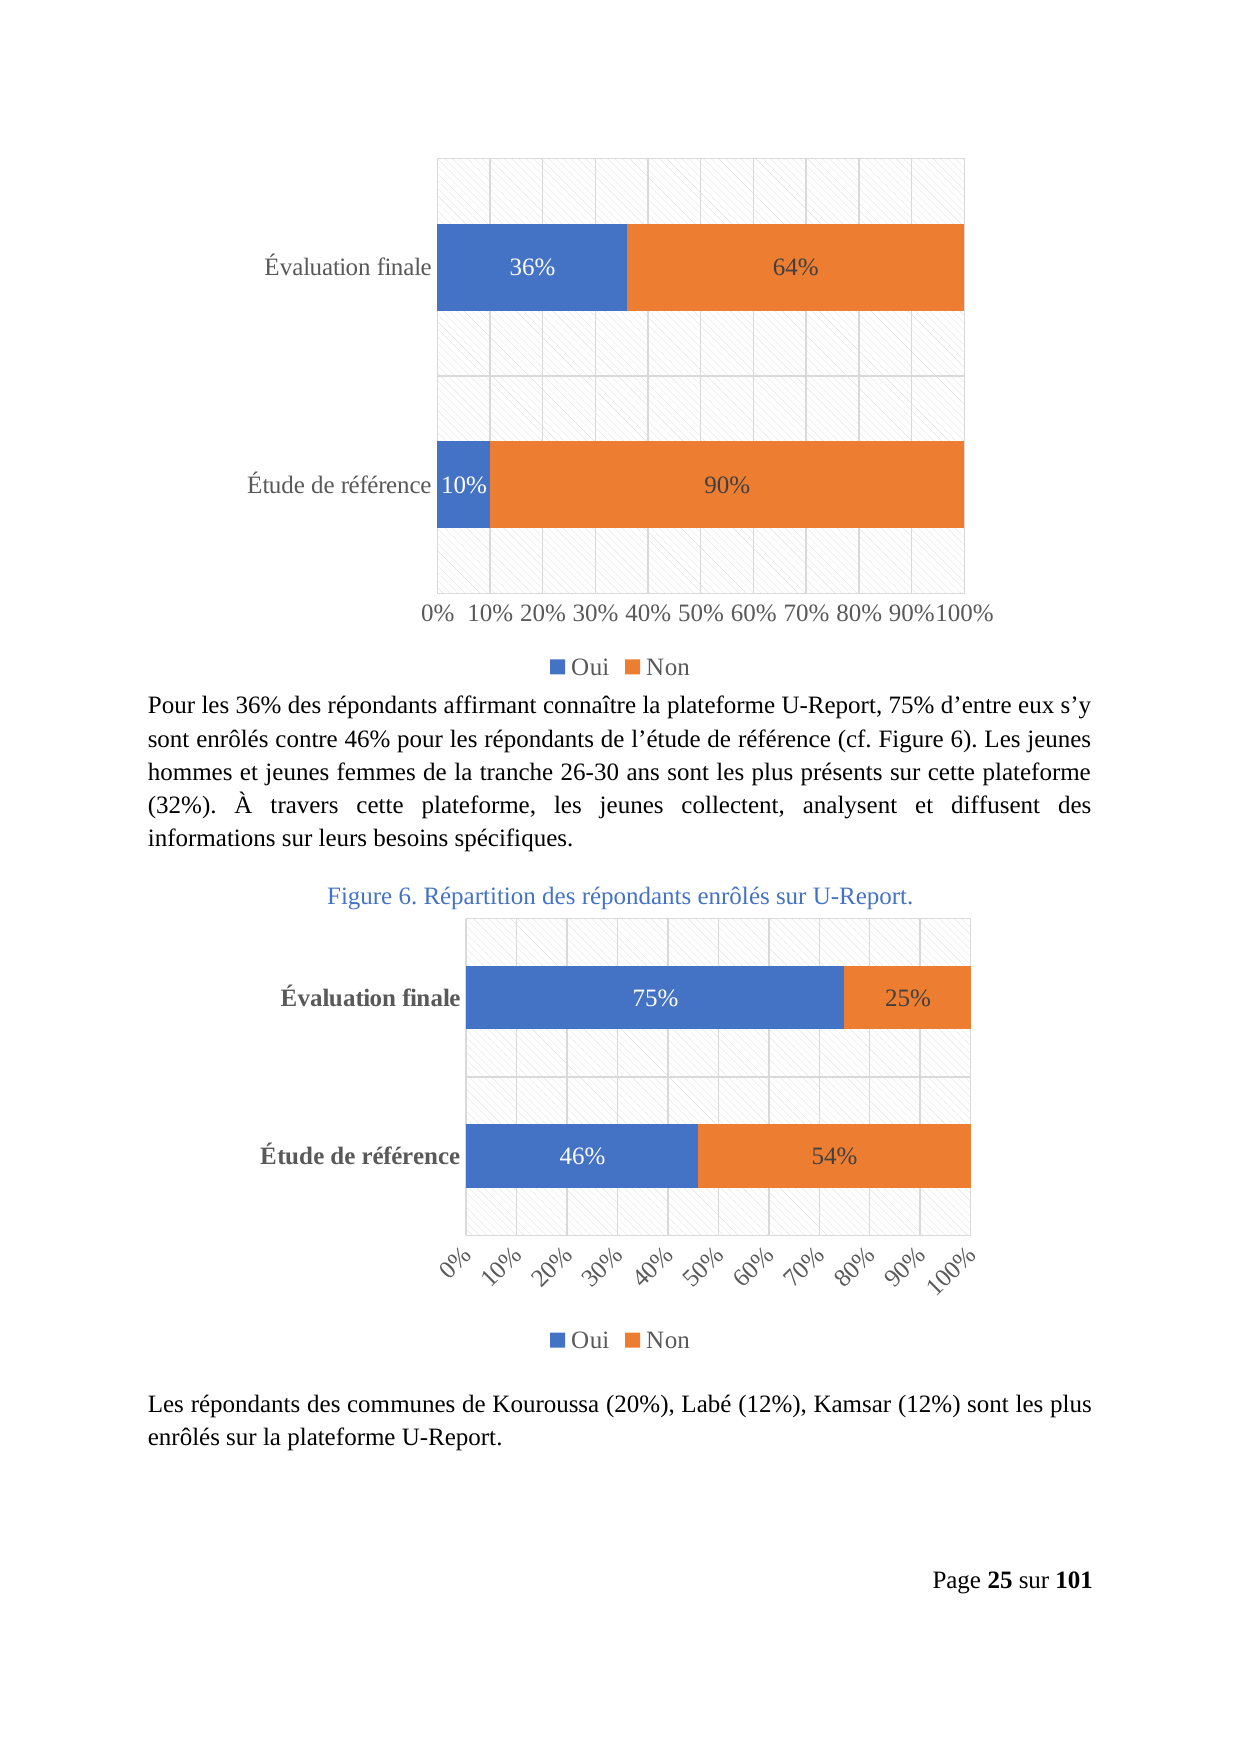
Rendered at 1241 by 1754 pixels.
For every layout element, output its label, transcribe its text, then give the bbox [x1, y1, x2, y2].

text Figure 6. Répartition des répondants enrôlés sur U-Report. [148, 881, 1093, 909]
text Les répondants des communes de Kouroussa (20%), Labé (12%), Kamsar (12%) sont les plus enrôlés sur la plateforme U-Report. [148, 1389, 1093, 1451]
text Pour les 36% des répondants affirmant connaître la plateforme U-Report, 75% d’entre eux s’y sont enrôlés contre 46% pour les répondants de l’étude de référence (cf. Figure 6). Les jeunes hommes et jeunes femmes de la tranche 26-30 ans sont les plus présents sur cette plateforme (32%). À travers cette plateforme, les jeunes collectent, analysent et diffusent des informations sur leurs besoins spécifiques. [148, 691, 1093, 851]
